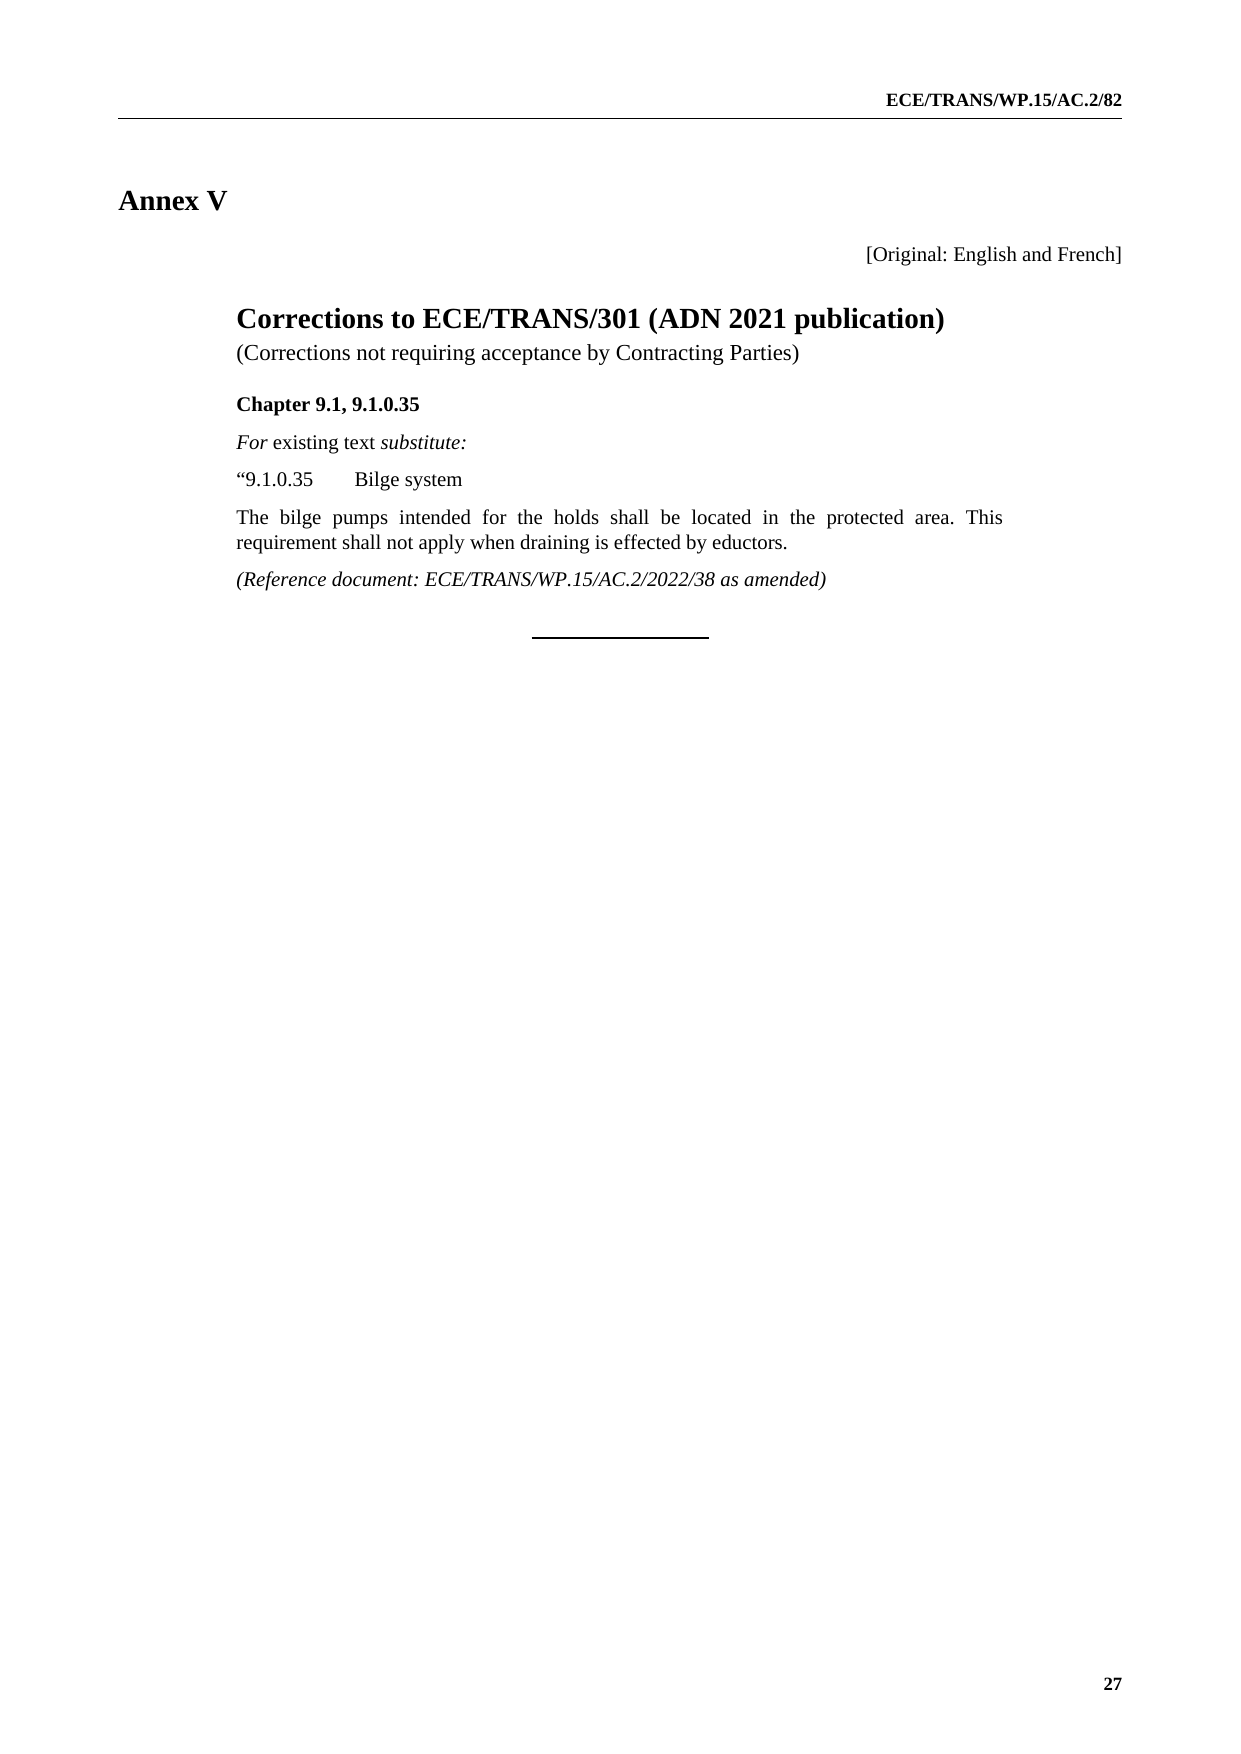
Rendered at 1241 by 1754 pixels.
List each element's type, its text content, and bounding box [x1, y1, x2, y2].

text Annex V [118, 185, 1004, 216]
text For existing text substitute: [236, 429, 1004, 454]
text [Original: English and French] [118, 241, 1122, 266]
text “9.1.0.35 Bilge system [236, 466, 1004, 491]
text Corrections to ECE/TRANS/301 (ADN 2021 publication) (Corrections not requiring acceptance by Contracting Parties) [118, 304, 1004, 366]
text (Reference document: ECE/TRANS/WP.15/AC.2/2022/38 as amended) [236, 566, 1004, 591]
text The bilge pumps intended for the holds shall be located in the protected area. This requirement shall not apply when draining is effected by eductors. [236, 504, 1004, 554]
text Chapter 9.1, 9.1.0.35 [118, 391, 1004, 416]
